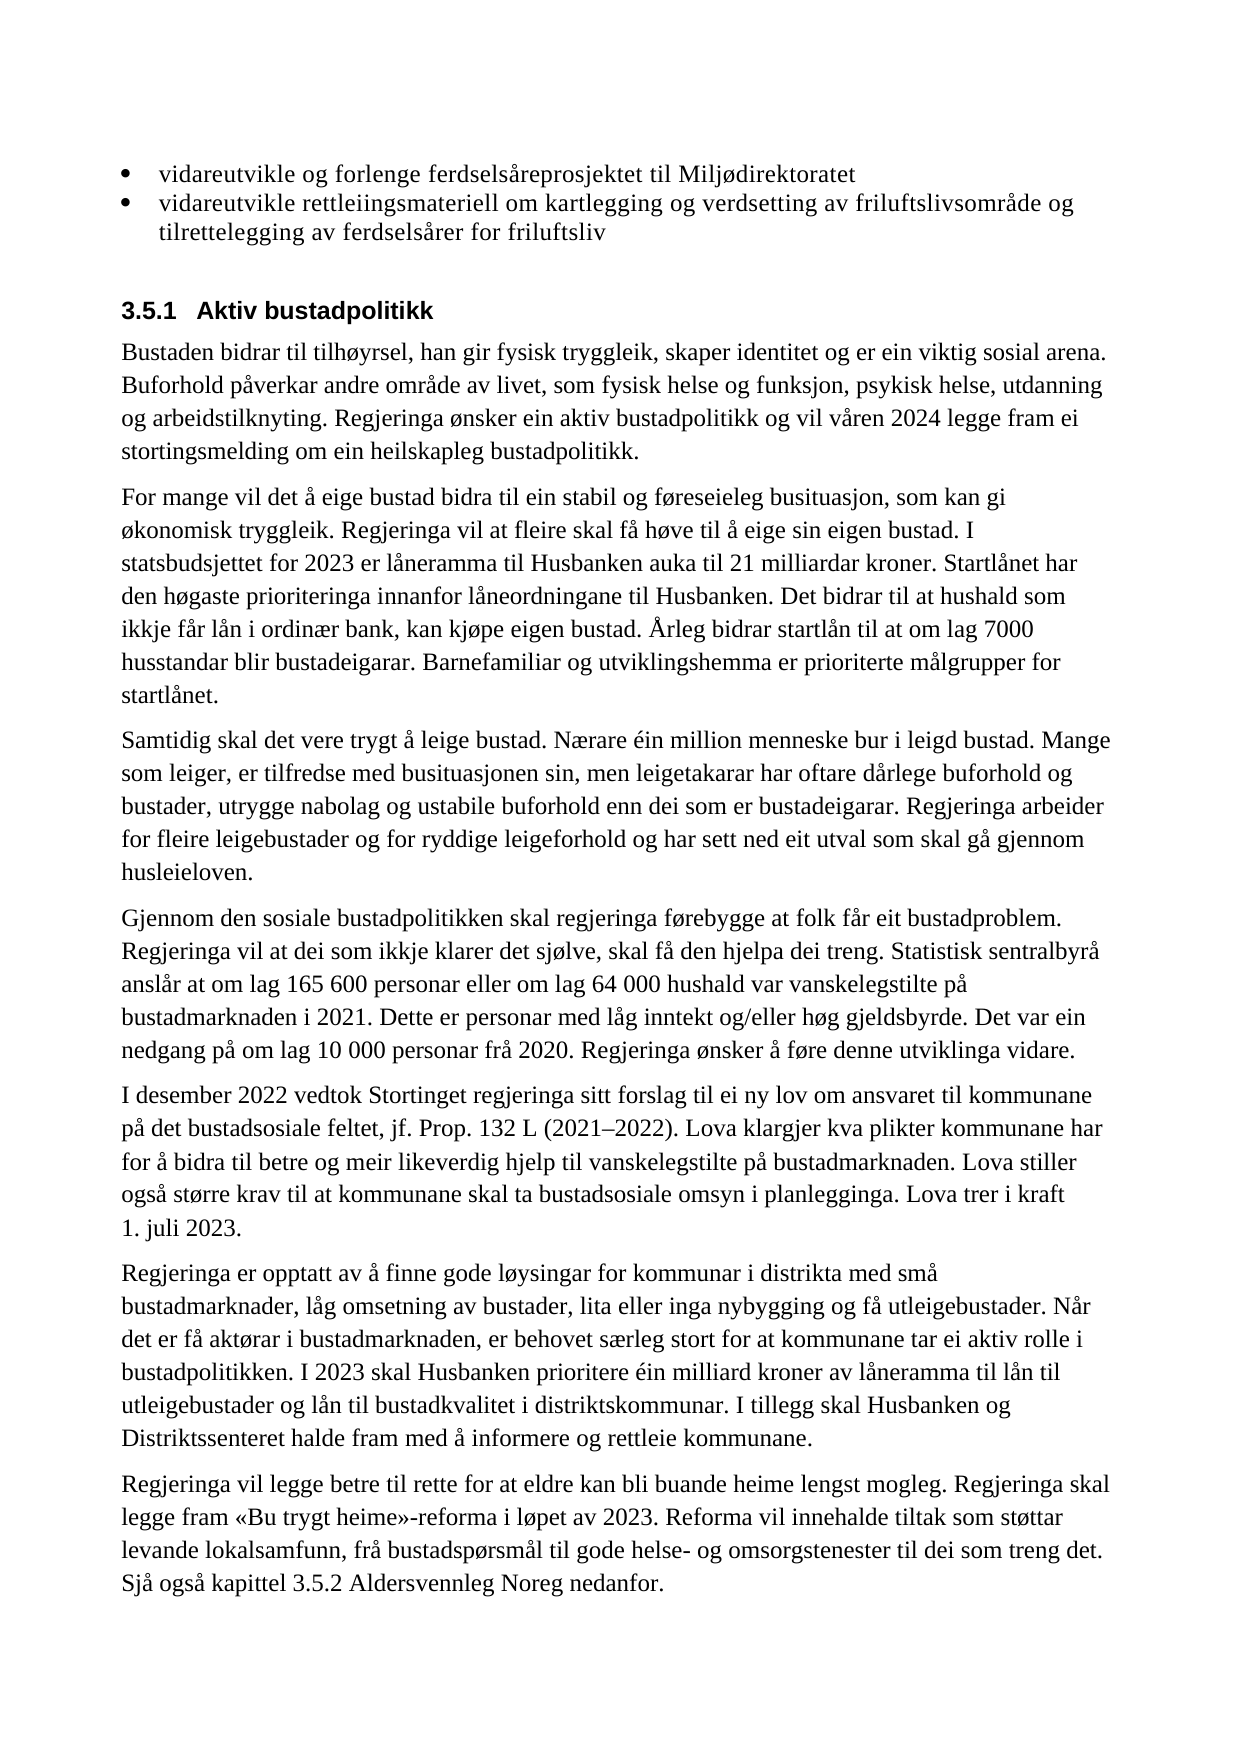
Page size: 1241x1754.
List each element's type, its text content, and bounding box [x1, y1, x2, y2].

text I desember 2022 vedtok Stortinget regjeringa sitt forslag til ei ny lov om ansvaret til kommunane på det bustadsosiale feltet, jf. Prop. 132 L (2021–2022). Lova klargjer kva plikter kommunane har for å bidra til betre og meir likeverdig hjelp til vanskelegstilte på bustadmarknaden. Lova stiller også større krav til at kommunane skal ta bustadsosiale omsyn i planlegginga. Lova trer i kraft 1. juli 2023. [121, 1081, 1119, 1241]
text For mange vil det å eige bustad bidra til ein stabil og føreseieleg busituasjon, som kan gi økonomisk tryggleik. Regjeringa vil at fleire skal få høve til å eige sin eigen bustad. I statsbudsjettet for 2023 er låneramma til Husbanken auka til 21 milliardar kroner. Startlånet har den høgaste prioriteringa innanfor låneordningane til Husbanken. Det bidrar til at hushald som ikkje får lån i ordinær bank, kan kjøpe eigen bustad. Årleg bidrar startlån til at om lag 7000 husstandar blir bustadeigarar. Barnefamiliar og utviklingshemma er prioriterte målgrupper for startlånet. [121, 482, 1119, 708]
text Regjeringa er opptatt av å finne gode løysingar for kommunar i distrikta med små bustadmarknader, låg omsetning av bustader, lita eller inga nybygging og få utleigebustader. Når det er få aktørar i bustadmarknaden, er behovet særleg stort for at kommunane tar ei aktiv rolle i bustadpolitikken. I 2023 skal Husbanken prioritere éin milliard kroner av låneramma til lån til utleigebustader og lån til bustadkvalitet i distriktskommunar. I tillegg skal Husbanken og Distriktssenteret halde fram med å informere og rettleie kommunane. [121, 1258, 1119, 1452]
text Regjeringa vil legge betre til rette for at eldre kan bli buande heime lengst mogleg. Regjeringa skal legge fram «Bu trygt heime»-reforma i løpet av 2023. Reforma vil innehalde tiltak som støttar levande lokalsamfunn, frå bustadspørsmål til gode helse- og omsorgstenester til dei som treng det. Sjå også kapittel 3.5.2 Aldersvennleg Noreg nedanfor. [121, 1469, 1119, 1597]
subtitle Aktiv bustadpolitikk [121, 296, 1119, 324]
text Gjennom den sosiale bustadpolitikken skal regjeringa førebygge at folk får eit bustadproblem. Regjeringa vil at dei som ikkje klarer det sjølve, skal få den hjelpa dei treng. Statistisk sentralbyrå anslår at om lag 165 600 personar eller om lag 64 000 hushald var vanskelegstilte på bustadmarknaden i 2021. Dette er personar med låg inntekt og/eller høg gjeldsbyrde. Det var ein nedgang på om lag 10 000 personar frå 2020. Regjeringa ønsker å føre denne utviklinga vidare. [121, 903, 1119, 1064]
list vidareutvikle og forlenge ferdselsåreprosjektet til Miljødirektoratet [121, 159, 1119, 188]
text Bustaden bidrar til tilhøyrsel, han gir fysisk tryggleik, skaper identitet og er ein viktig sosial arena. Buforhold påverkar andre område av livet, som fysisk helse og funksjon, psykisk helse, utdanning og arbeidstilknyting. Regjeringa ønsker ein aktiv bustadpolitikk og vil våren 2024 legge fram ei stortingsmelding om ein heilskapleg bustadpolitikk. [121, 337, 1119, 465]
list vidareutvikle rettleiingsmateriell om kartlegging og verdsetting av friluftslivsområde og tilrettelegging av ferdselsårer for friluftsliv [121, 188, 1119, 246]
text Samtidig skal det vere trygt å leige bustad. Nærare éin million menneske bur i leigd bustad. Mange som leiger, er tilfredse med busituasjonen sin, men leigetakarar har oftare dårlege buforhold og bustader, utrygge nabolag og ustabile buforhold enn dei som er bustadeigarar. Regjeringa arbeider for fleire leigebustader og for ryddige leigeforhold og har sett ned eit utval som skal gå gjennom husleieloven. [121, 725, 1119, 886]
